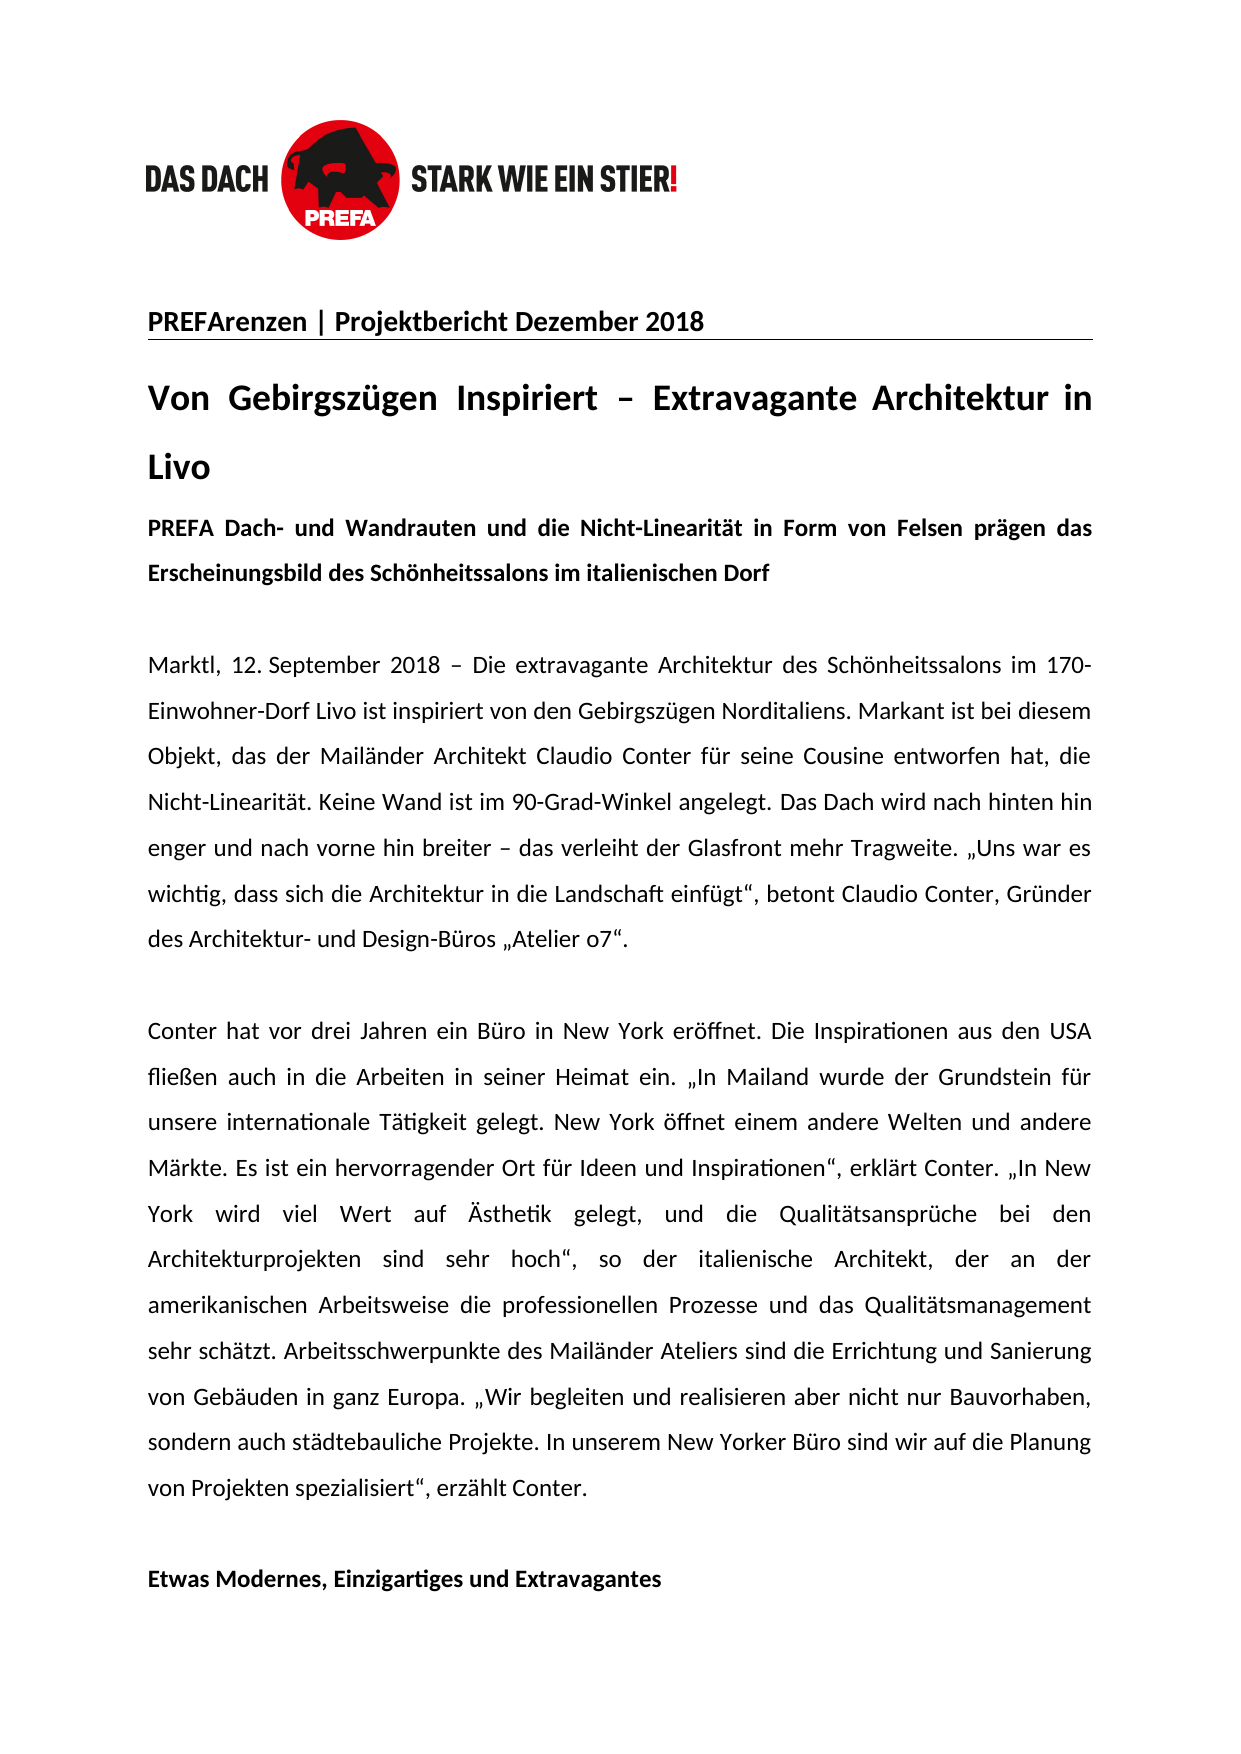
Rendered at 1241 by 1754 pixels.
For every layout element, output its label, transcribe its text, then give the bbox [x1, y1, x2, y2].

text Etwas Modernes, Einzigartiges und Extravagantes [148, 1564, 1093, 1594]
text PREFA Dach- und Wandrauten und die Nicht-Linearität in Form von Felsen prägen das Erscheinungsbild des Schönheitssalons im italienischen Dorf [148, 512, 1093, 588]
picture [0, 63, 1234, 279]
text Conter hat vor drei Jahren ein Büro in New York eröffnet. Die Inspirationen aus den USA fließen auch in die Arbeiten in seiner Heimat ein. „In Mailand wurde der Grundstein für unsere internationale Tätigkeit gelegt. New York öffnet einem andere Welten und andere Märkte. Es ist ein hervorragender Ort für Ideen und Inspirationen“, erklärt Conter. „In New York wird viel Wert auf Ästhetik gelegt, und die Qualitätsansprüche bei den Architekturprojekten sind sehr hoch“, so der italienische Architekt, der an der amerikanischen Arbeitsweise die professionellen Prozesse und das Qualitätsmanagement sehr schätzt. Arbeitsschwerpunkte des Mailänder Ateliers sind die Errichtung und Sanierung von Gebäuden in ganz Europa. „Wir begleiten und realisieren aber nicht nur Bauvorhaben, sondern auch städtebauliche Projekte. In unserem New Yorker Büro sind wir auf die Planung von Projekten spezialisiert“, erzählt Conter. [148, 1015, 1093, 1503]
text Marktl, 12. September 2018 ‒ Die extravagante Architektur des Schönheitssalons im 170-Einwohner-Dorf Livo ist inspiriert von den Gebirgszügen Norditaliens. Markant ist bei diesem Objekt, das der Mailänder Architekt Claudio Conter für seine Cousine entworfen hat, die Nicht-Linearität. Keine Wand ist im 90-Grad-Winkel angelegt. Das Dach wird nach hinten hin enger und nach vorne hin breiter – das verleiht der Glasfront mehr Tragweite. „Uns war es wichtig, dass sich die Architektur in die Landschaft einfügt“, betont Claudio Conter, Gründer des Architektur- und Design-Büros „Atelier o7“. [148, 649, 1093, 954]
text Von Gebirgszügen Inspiriert – Extravagante Architektur in Livo [148, 374, 1093, 489]
text PREFArenzen | Projektbericht Dezember 2018 [148, 279, 1093, 339]
